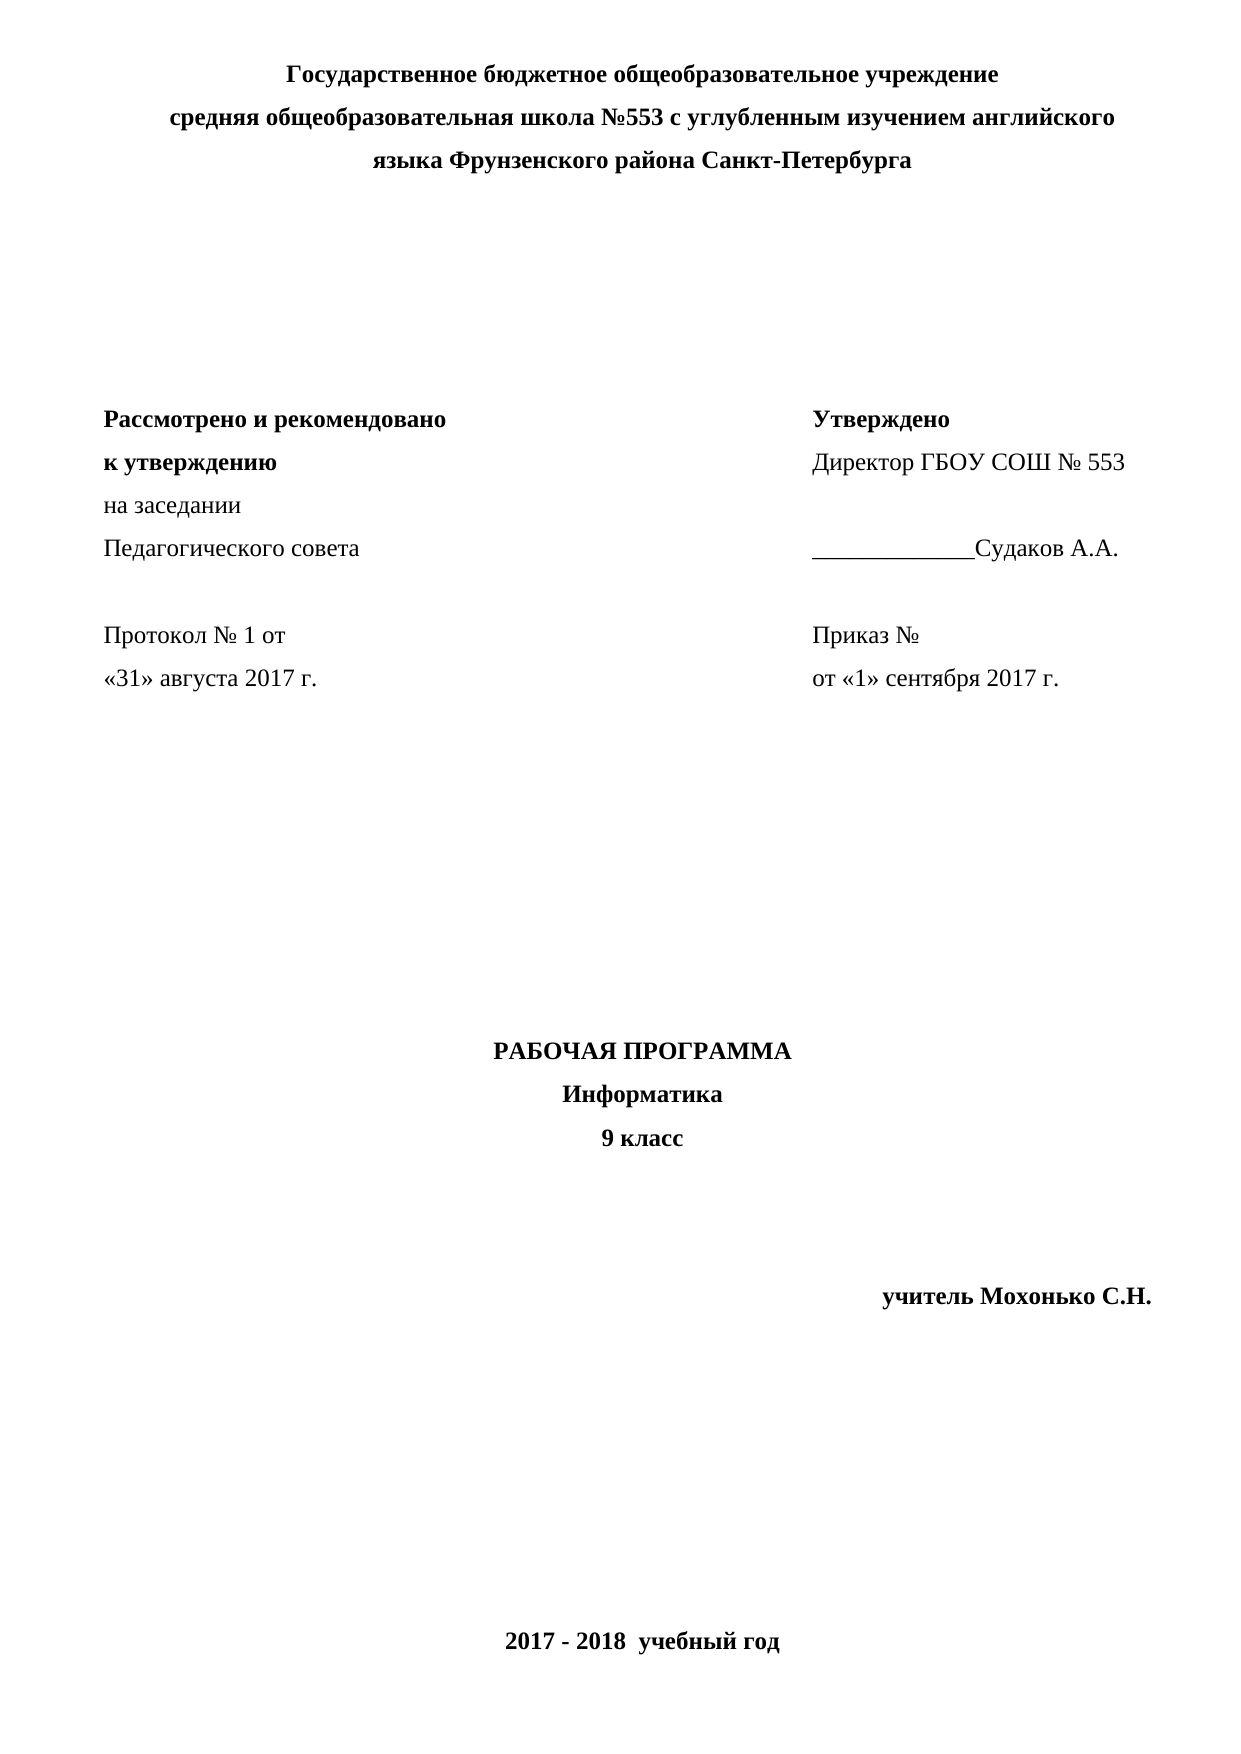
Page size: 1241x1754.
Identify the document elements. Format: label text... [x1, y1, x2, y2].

table_header Рассмотрено и рекомендовано к утверждению на заседании Педагогического совета Протокол № 1 от «31» августа 2017 г. [92, 404, 801, 749]
text 9 класс [133, 1123, 1152, 1151]
text Информатика [133, 1079, 1152, 1108]
text 2017 - 2018 учебный год [133, 1626, 1152, 1654]
text учитель Мохонько С.Н. [133, 1281, 1152, 1309]
table_header Утверждено Директор ГБОУ СОШ № 553 _____________Судаков А.А. Приказ № от «1» сентября 2017 г. [801, 404, 1240, 749]
text Государственное бюджетное общеобразовательное учреждение [133, 59, 1152, 88]
text РАБОЧАЯ ПРОГРАММА [133, 1036, 1152, 1065]
text средняя общеобразовательная школа №553 с углубленным изучением английского языка Фрунзенского района Санкт-Петербурга [133, 102, 1152, 174]
